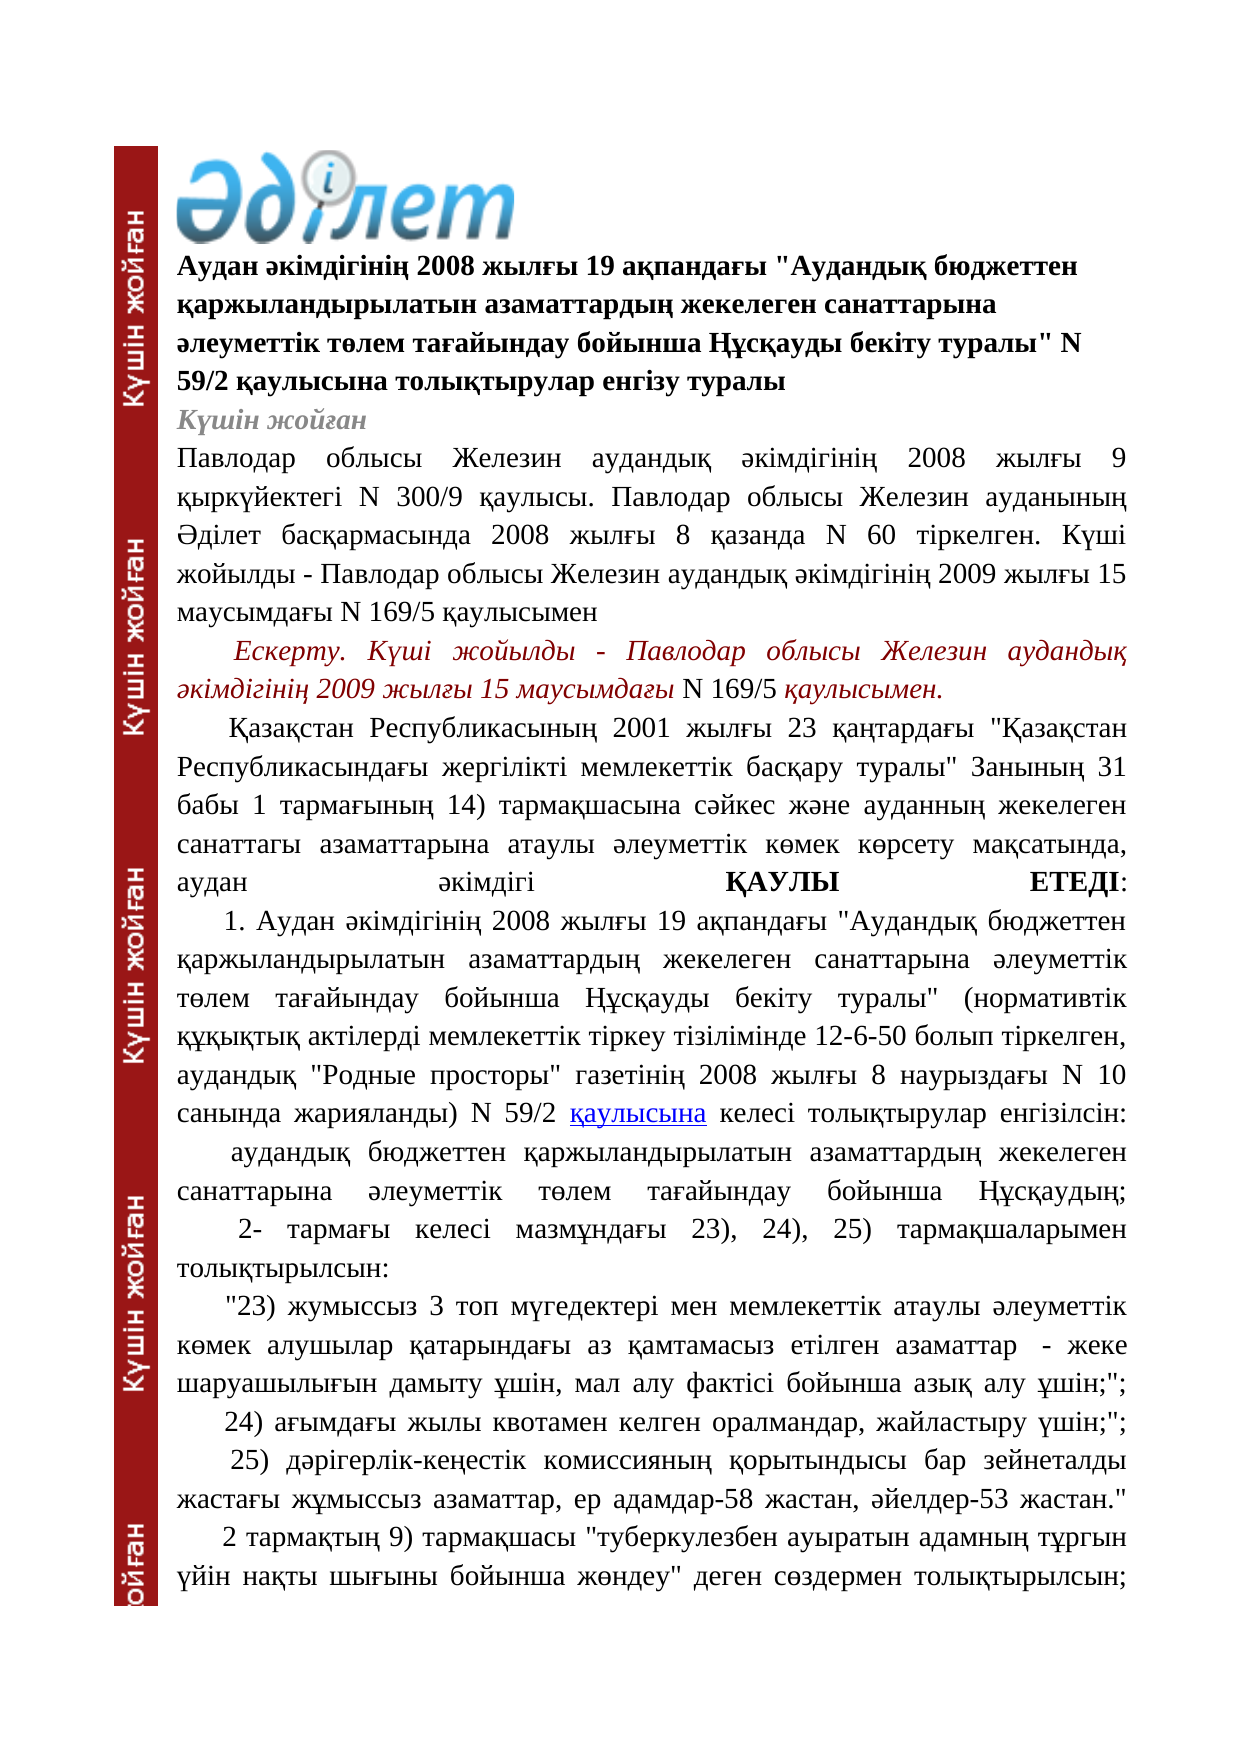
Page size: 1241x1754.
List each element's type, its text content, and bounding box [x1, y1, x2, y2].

picture [114, 1592, 158, 1606]
picture [114, 705, 158, 710]
text Павлодар облысы Железин аудандық әкімдігінің 2008 жылғы 9 қыркүйектегі N 300/9 қаулысы. Павлодар облысы Железин ауданының Әділет басқармасында 2008 жылғы 8 қазанда N 60 тіркелген. Күші жойылды - Павлодар облысы Железин аудандық әкімдігінің 2009 жылғы 15 маусымдағы N 169/5 қаулысымен [112, 440, 1128, 628]
picture [114, 628, 158, 633]
text Күшін жойған [112, 402, 1128, 435]
picture [114, 435, 158, 440]
picture [114, 146, 158, 248]
picture [114, 397, 158, 402]
picture [176, 150, 515, 244]
text Ескерту. Күші жойылды - Павлодар облысы Железин аудандық әкімдігінің 2009 жылғы 15 маусымдағы N 169/5 қаулысымен. [112, 633, 1128, 705]
text Аудан әкімдігінің 2008 жылғы 19 ақпандағы "Аудандық бюджеттен қаржыландырылатын азаматтардың жекелеген санаттарына әлеуметтік төлем тағайындау бойынша Ңұсқауды бекіту туралы" N 59/2 қаулысына толықтырулар енгізу туралы [112, 248, 1128, 397]
